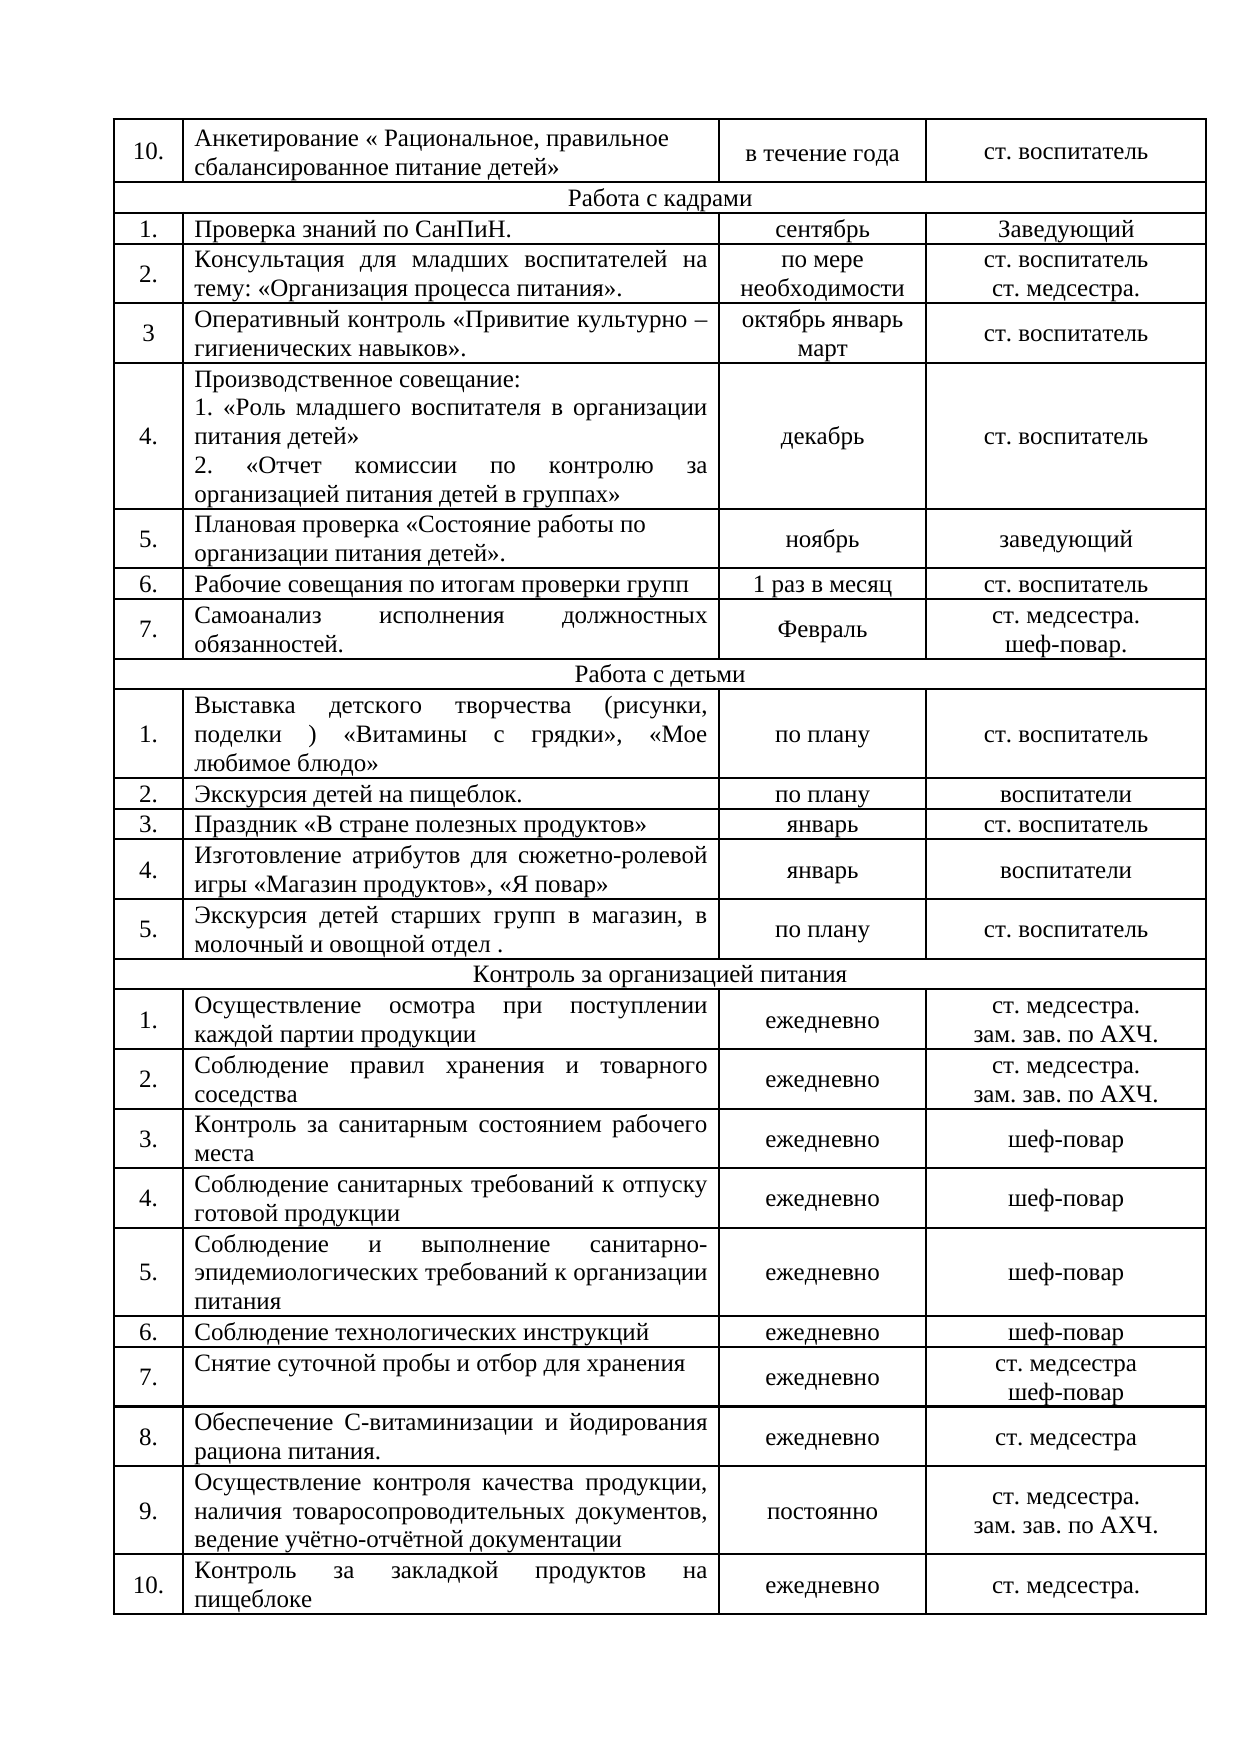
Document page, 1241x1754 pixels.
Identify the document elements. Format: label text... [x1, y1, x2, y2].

table_cell Оперативный контроль «Привитие культурно – гигиенических навыков». [184, 304, 718, 362]
table_cell заведующий [927, 510, 1205, 567]
table_cell ежедневно [720, 1348, 925, 1405]
table_cell ежедневно [720, 1110, 925, 1167]
table_cell 10. [115, 120, 182, 181]
table_cell Работа с кадрами [115, 183, 1205, 212]
table_cell по плану [720, 900, 925, 957]
table_cell ежедневно [720, 990, 925, 1048]
table_cell Контроль за закладкой продуктов на пищеблоке [184, 1555, 718, 1613]
table_cell ежедневно [720, 1229, 925, 1315]
table_cell по плану [720, 779, 925, 807]
table_cell Выставка детского творчества (рисунки, поделки ) «Витамины с грядки», «Мое любимое блюдо» [184, 690, 718, 777]
table_cell ст. воспитатель [927, 364, 1205, 507]
table_cell Проверка знаний по СанПиН. [184, 214, 718, 242]
table_cell 5. [115, 510, 182, 567]
table_cell постоянно [720, 1467, 925, 1553]
table_cell ст. медсестра. зам. зав. по АХЧ. [927, 1050, 1205, 1107]
table_cell сентябрь [720, 214, 925, 242]
table_cell Плановая проверка «Состояние работы по организации питания детей». [184, 510, 718, 567]
table_cell ежедневно [720, 1317, 925, 1346]
table_cell ежедневно [720, 1555, 925, 1613]
table_cell январь [720, 840, 925, 898]
table_cell Соблюдение санитарных требований к отпуску готовой продукции [184, 1169, 718, 1227]
table_cell Снятие суточной пробы и отбор для хранения [184, 1348, 718, 1405]
table_cell в течение года [720, 120, 925, 181]
table_cell воспитатели [927, 840, 1205, 898]
table_cell Производственное совещание: 1. «Роль младшего воспитателя в организации питания детей» 2. «Отчет комиссии по контролю за организацией питания детей в группах» [184, 364, 718, 507]
table_cell 7. [115, 600, 182, 657]
table_cell воспитатели [927, 779, 1205, 807]
table_cell 3 [115, 304, 182, 362]
table_cell Осуществление контроля качества продукции, наличия товаросопроводительных документов, ведение учётно-отчётной документации [184, 1467, 718, 1553]
table_cell 4. [115, 1169, 182, 1227]
table_cell Соблюдение и выполнение санитарно-эпидемиологических требований к организации питания [184, 1229, 718, 1315]
table_cell Заведующий [927, 214, 1205, 242]
table_cell 4. [115, 840, 182, 898]
table_cell Работа с детьми [115, 660, 1205, 688]
table_cell декабрь [720, 364, 925, 507]
table_cell Праздник «В стране полезных продуктов» [184, 810, 718, 838]
table_cell ст. медсестра шеф-повар [927, 1348, 1205, 1405]
table_cell 2. [115, 245, 182, 302]
table_cell ноябрь [720, 510, 925, 567]
table_cell ст. медсестра. зам. зав. по АХЧ. [927, 990, 1205, 1048]
table_cell ежедневно [720, 1050, 925, 1107]
table_cell 8. [115, 1408, 182, 1465]
table_cell ст. воспитатель ст. медсестра. [927, 245, 1205, 302]
table_cell Соблюдение технологических инструкций [184, 1317, 718, 1346]
table_cell 6. [115, 569, 182, 598]
table_cell ст. воспитатель [927, 900, 1205, 957]
table_cell Февраль [720, 600, 925, 657]
table_cell 1. [115, 990, 182, 1048]
table_cell Контроль за организацией питания [115, 960, 1205, 988]
table_cell Самоанализ исполнения должностных обязанностей. [184, 600, 718, 657]
table_cell шеф-повар [927, 1110, 1205, 1167]
table_cell ст. воспитатель [927, 810, 1205, 838]
table_cell 3. [115, 810, 182, 838]
table_cell ст. медсестра. [927, 1555, 1205, 1613]
table_cell 5. [115, 900, 182, 957]
table_cell Осуществление осмотра при поступлении каждой партии продукции [184, 990, 718, 1048]
table_cell по мере необходимости [720, 245, 925, 302]
table_cell шеф-повар [927, 1317, 1205, 1346]
table_cell Соблюдение правил хранения и товарного соседства [184, 1050, 718, 1107]
table_cell ст. воспитатель [927, 120, 1205, 181]
table_cell 6. [115, 1317, 182, 1346]
table_cell 3. [115, 1110, 182, 1167]
table_cell ст. медсестра. зам. зав. по АХЧ. [927, 1467, 1205, 1553]
table_cell 1. [115, 690, 182, 777]
table_cell 2. [115, 779, 182, 807]
table_cell Консультация для младших воспитателей на тему: «Организация процесса питания». [184, 245, 718, 302]
table_cell ст. воспитатель [927, 569, 1205, 598]
table_cell Экскурсия детей старших групп в магазин, в молочный и овощной отдел . [184, 900, 718, 957]
table_cell шеф-повар [927, 1169, 1205, 1227]
table_cell 1 раз в месяц [720, 569, 925, 598]
table_cell шеф-повар [927, 1229, 1205, 1315]
table_cell Контроль за санитарным состоянием рабочего места [184, 1110, 718, 1167]
table_cell ст. воспитатель [927, 304, 1205, 362]
table_cell 7. [115, 1348, 182, 1405]
table_cell ст. медсестра. шеф-повар. [927, 600, 1205, 657]
table_cell ст. воспитатель [927, 690, 1205, 777]
table_cell 4. [115, 364, 182, 507]
table_cell Обеспечение С-витаминизации и йодирования рациона питания. [184, 1408, 718, 1465]
table_cell 1. [115, 214, 182, 242]
table_cell январь [720, 810, 925, 838]
table_cell по плану [720, 690, 925, 777]
table_cell Экскурсия детей на пищеблок. [184, 779, 718, 807]
table_cell 9. [115, 1467, 182, 1553]
table_cell ежедневно [720, 1408, 925, 1465]
table_cell ежедневно [720, 1169, 925, 1227]
table_cell 5. [115, 1229, 182, 1315]
table_cell 2. [115, 1050, 182, 1107]
table_cell Рабочие совещания по итогам проверки групп [184, 569, 718, 598]
table_cell октябрь январь март [720, 304, 925, 362]
table_cell ст. медсестра [927, 1408, 1205, 1465]
table_cell Анкетирование « Рациональное, правильное сбалансированное питание детей» [184, 120, 718, 181]
table_cell 10. [115, 1555, 182, 1613]
table_cell Изготовление атрибутов для сюжетно-ролевой игры «Магазин продуктов», «Я повар» [184, 840, 718, 898]
